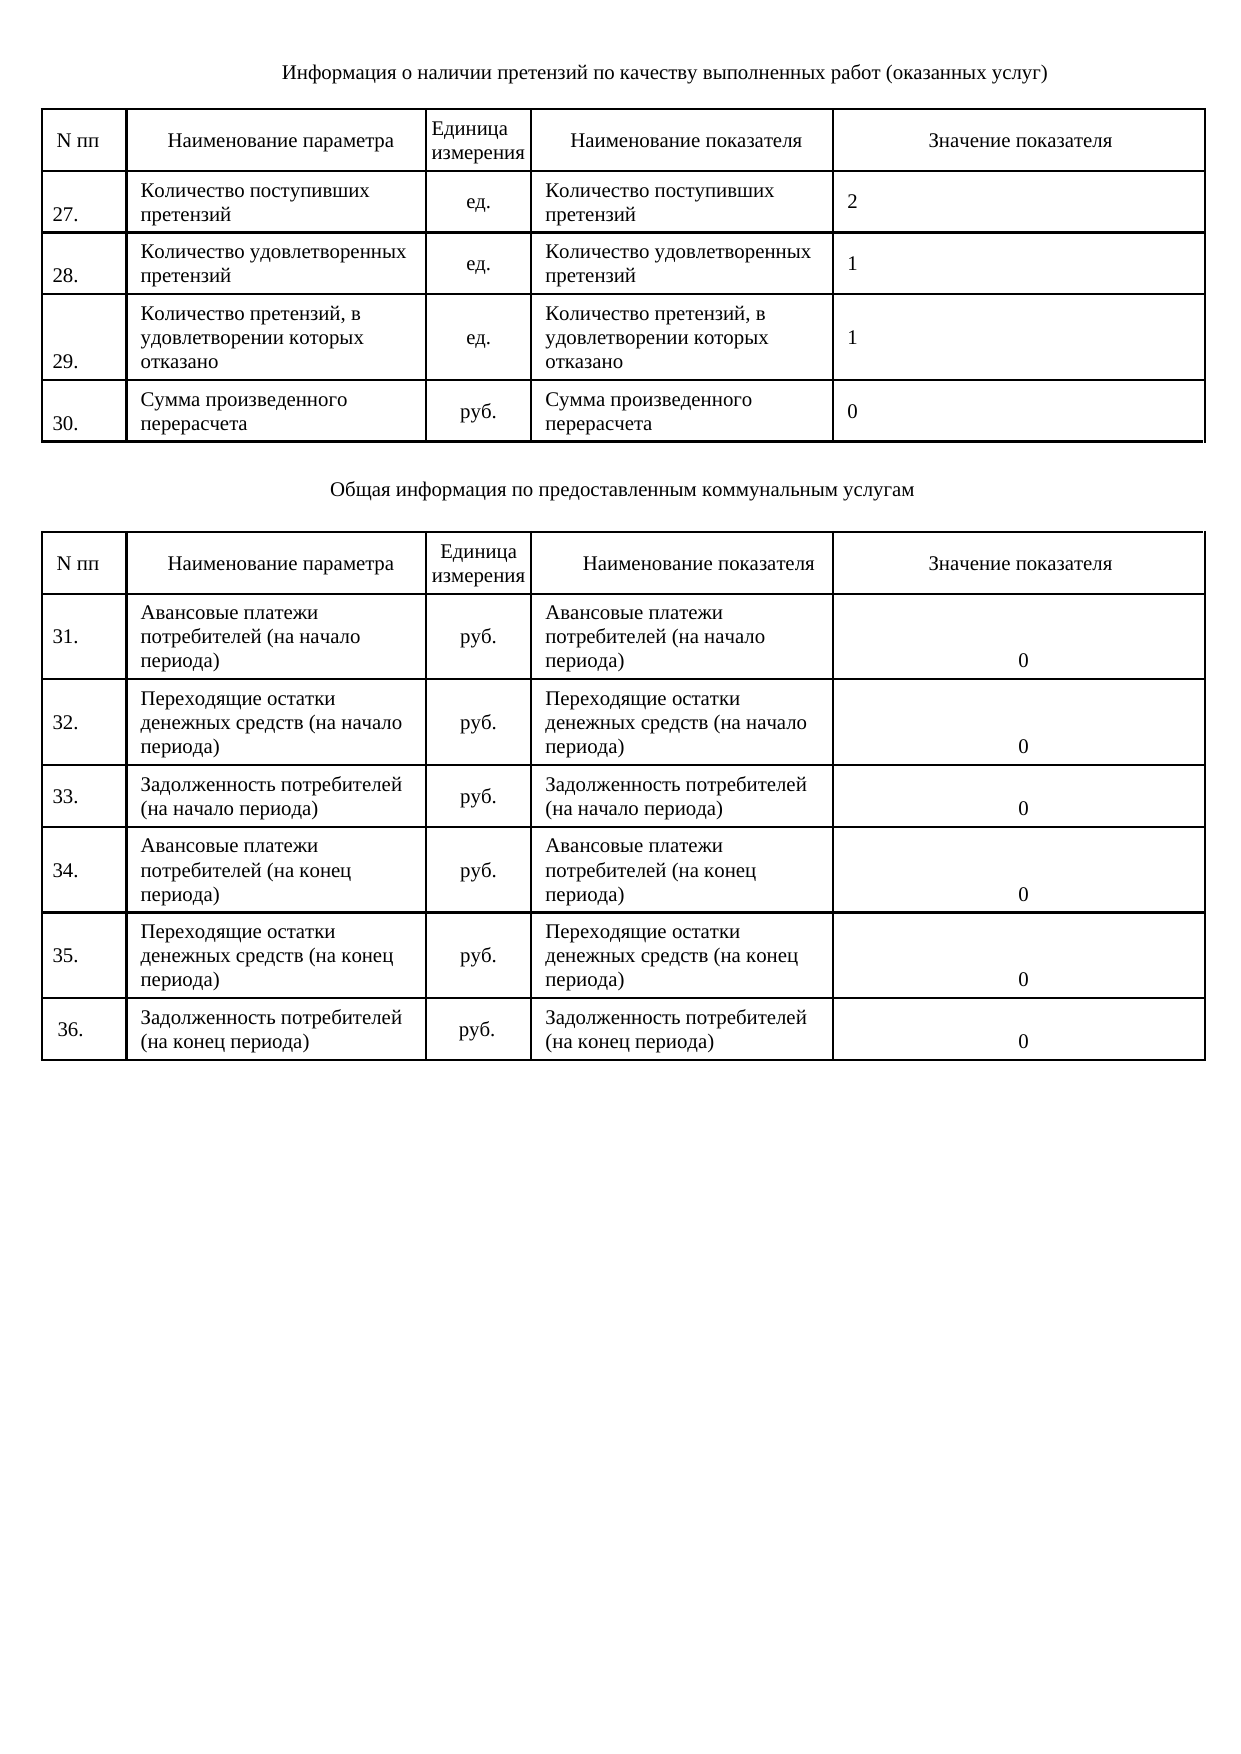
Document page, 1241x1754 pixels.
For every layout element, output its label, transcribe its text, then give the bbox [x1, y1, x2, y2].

table_cell 31. [43, 595, 125, 678]
table_header Значение показателя [834, 110, 1204, 170]
table_cell руб. [427, 595, 530, 678]
table_cell Количество удовлетворенных претензий [128, 234, 425, 293]
table_cell 36. [43, 999, 125, 1059]
table_cell Переходящие остатки денежных средств (на конец периода) [532, 914, 832, 997]
table_cell N пп [43, 533, 125, 592]
table_header Наименование параметра [128, 110, 425, 170]
table_cell Количество поступивших претензий [128, 172, 425, 231]
table_cell 27. [43, 172, 125, 231]
table_cell 0 [834, 914, 1204, 997]
table_cell 33. [43, 766, 125, 826]
table_header Единица измерения [427, 110, 530, 170]
table_cell Авансовые платежи потребителей (на начало периода) [128, 595, 425, 678]
table_cell Количество претензий, в удовлетворении которых отказано [532, 295, 832, 379]
table_cell руб. [427, 381, 530, 440]
table_cell 0 [834, 595, 1204, 678]
table_cell Количество удовлетворенных претензий [532, 234, 832, 293]
table_cell Задолженность потребителей (на конец периода) [128, 999, 425, 1059]
table_cell Переходящие остатки денежных средств (на конец периода) [128, 914, 425, 997]
table_cell 28. [43, 234, 125, 293]
table_cell 0 [834, 766, 1204, 826]
table_cell Авансовые платежи потребителей (на конец периода) [128, 828, 425, 911]
table_cell Количество поступивших претензий [532, 172, 832, 231]
table_cell 32. [43, 680, 125, 764]
table_cell Авансовые платежи потребителей (на конец периода) [532, 828, 832, 911]
table_cell Задолженность потребителей (на конец периода) [532, 999, 832, 1059]
table_cell 1 [834, 234, 1204, 293]
table_header Наименование показателя [532, 110, 832, 170]
table_cell ед. [427, 295, 530, 379]
table_cell Задолженность потребителей (на начало периода) [532, 766, 832, 826]
table_cell руб. [427, 914, 530, 997]
table_cell Количество претензий, в удовлетворении которых отказано [128, 295, 425, 379]
table_cell 30. [43, 381, 125, 440]
table_cell 29. [43, 295, 125, 379]
table_cell руб. [427, 828, 530, 911]
table_cell Наименование параметра [128, 533, 425, 592]
table_header N пп [43, 110, 125, 170]
table_cell Переходящие остатки денежных средств (на начало периода) [532, 680, 832, 764]
table_cell Сумма произведенного перерасчета [532, 381, 832, 440]
table_cell 1 [834, 295, 1204, 379]
table_cell 34. [43, 828, 125, 911]
table_cell ед. [427, 172, 530, 231]
table_cell Задолженность потребителей (на начало периода) [128, 766, 425, 826]
text Информация о наличии претензий по качеству выполненных работ (оказанных услуг) [125, 59, 1205, 84]
table_cell 0 [834, 828, 1204, 911]
table_cell 0 [834, 680, 1204, 764]
table_cell ед. [427, 234, 530, 293]
table_cell Общая информация по предоставленным коммунальным услугам [42, 443, 1203, 531]
table_cell Сумма произведенного перерасчета [128, 381, 425, 440]
table_cell 2 [834, 172, 1204, 231]
table_cell 0 [834, 381, 1204, 440]
table_cell руб. [427, 999, 530, 1059]
table_cell руб. [427, 766, 530, 826]
table_cell Значение показателя [834, 531, 1204, 592]
table_cell Наименование показателя [532, 533, 832, 592]
table_cell руб. [427, 680, 530, 764]
table_cell 35. [43, 914, 125, 997]
table_cell Единица измерения [427, 533, 530, 592]
table_cell Авансовые платежи потребителей (на начало периода) [532, 595, 832, 678]
table_cell Переходящие остатки денежных средств (на начало периода) [128, 680, 425, 764]
table_cell 0 [834, 999, 1204, 1059]
